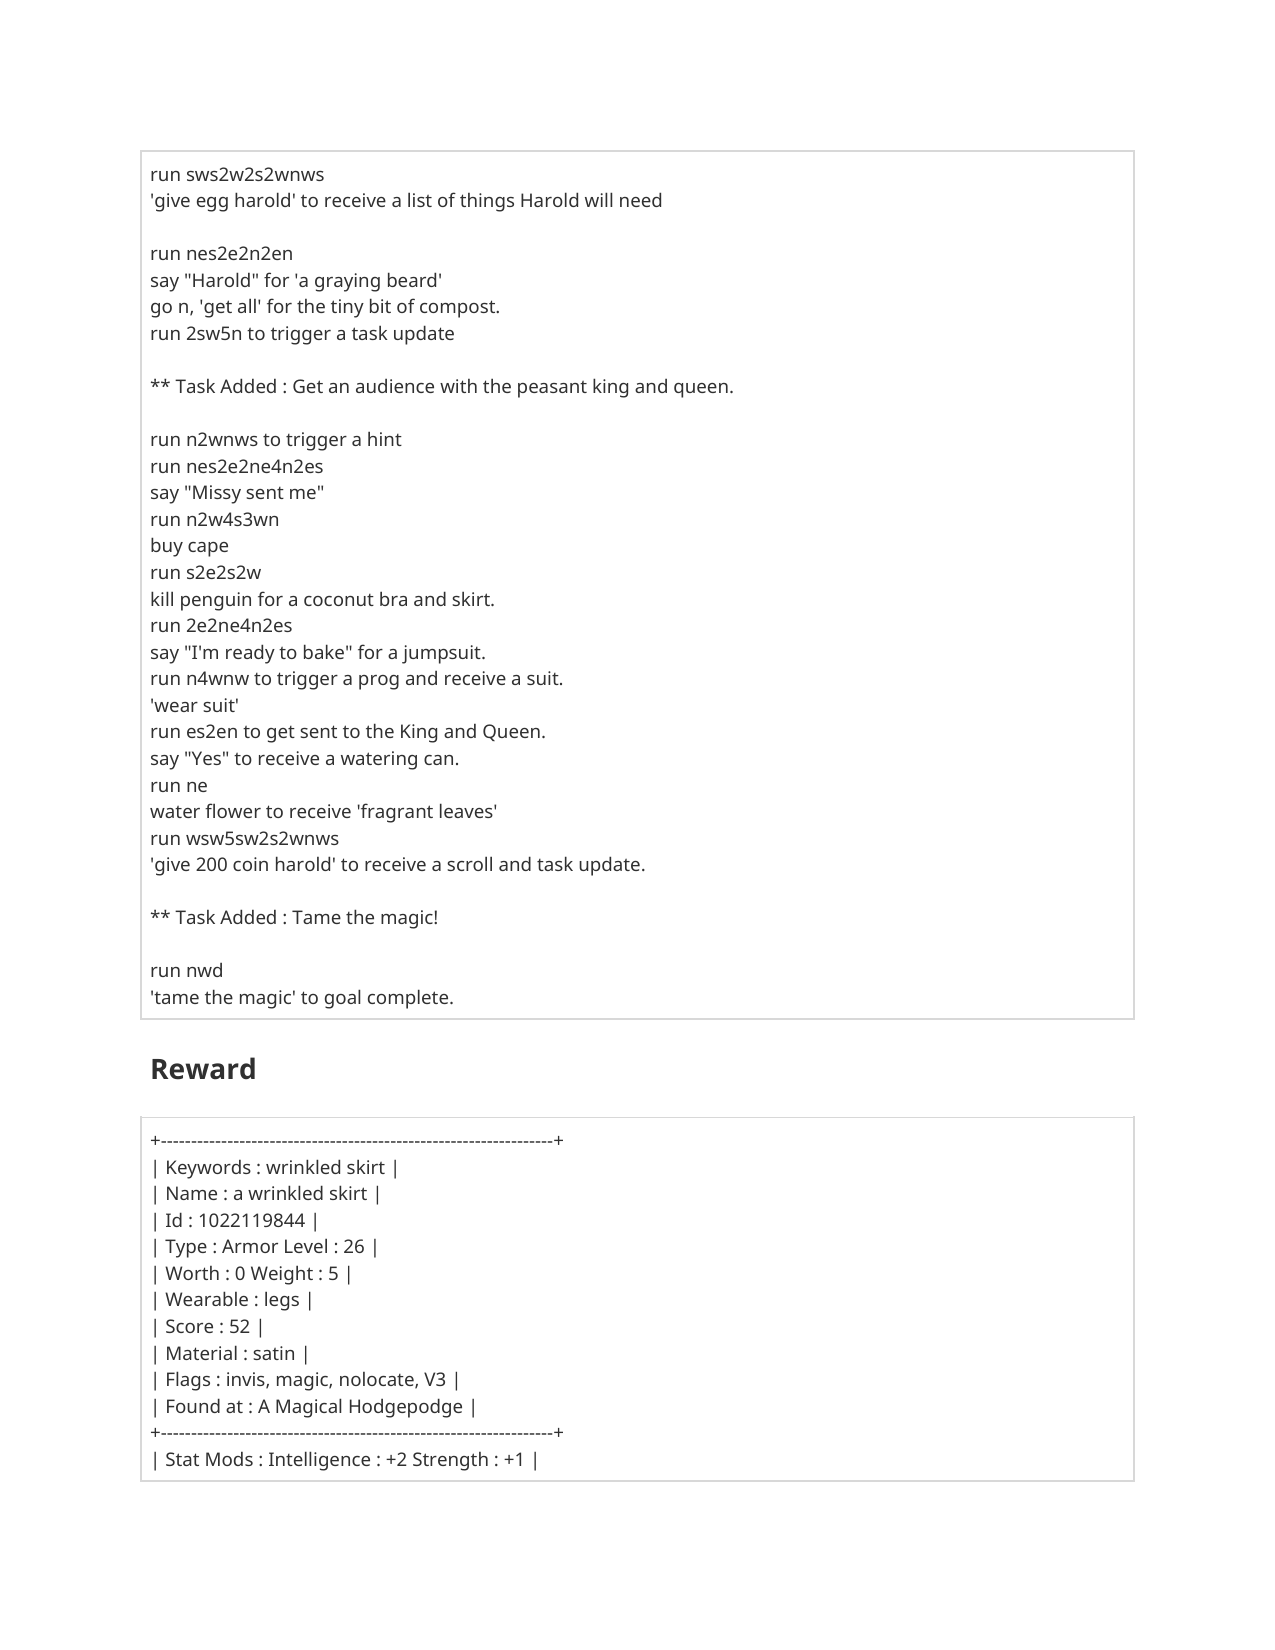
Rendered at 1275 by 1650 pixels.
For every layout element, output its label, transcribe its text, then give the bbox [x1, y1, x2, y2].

text Reward [150, 1049, 1125, 1087]
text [142, 1118, 1133, 1480]
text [142, 152, 1133, 1018]
